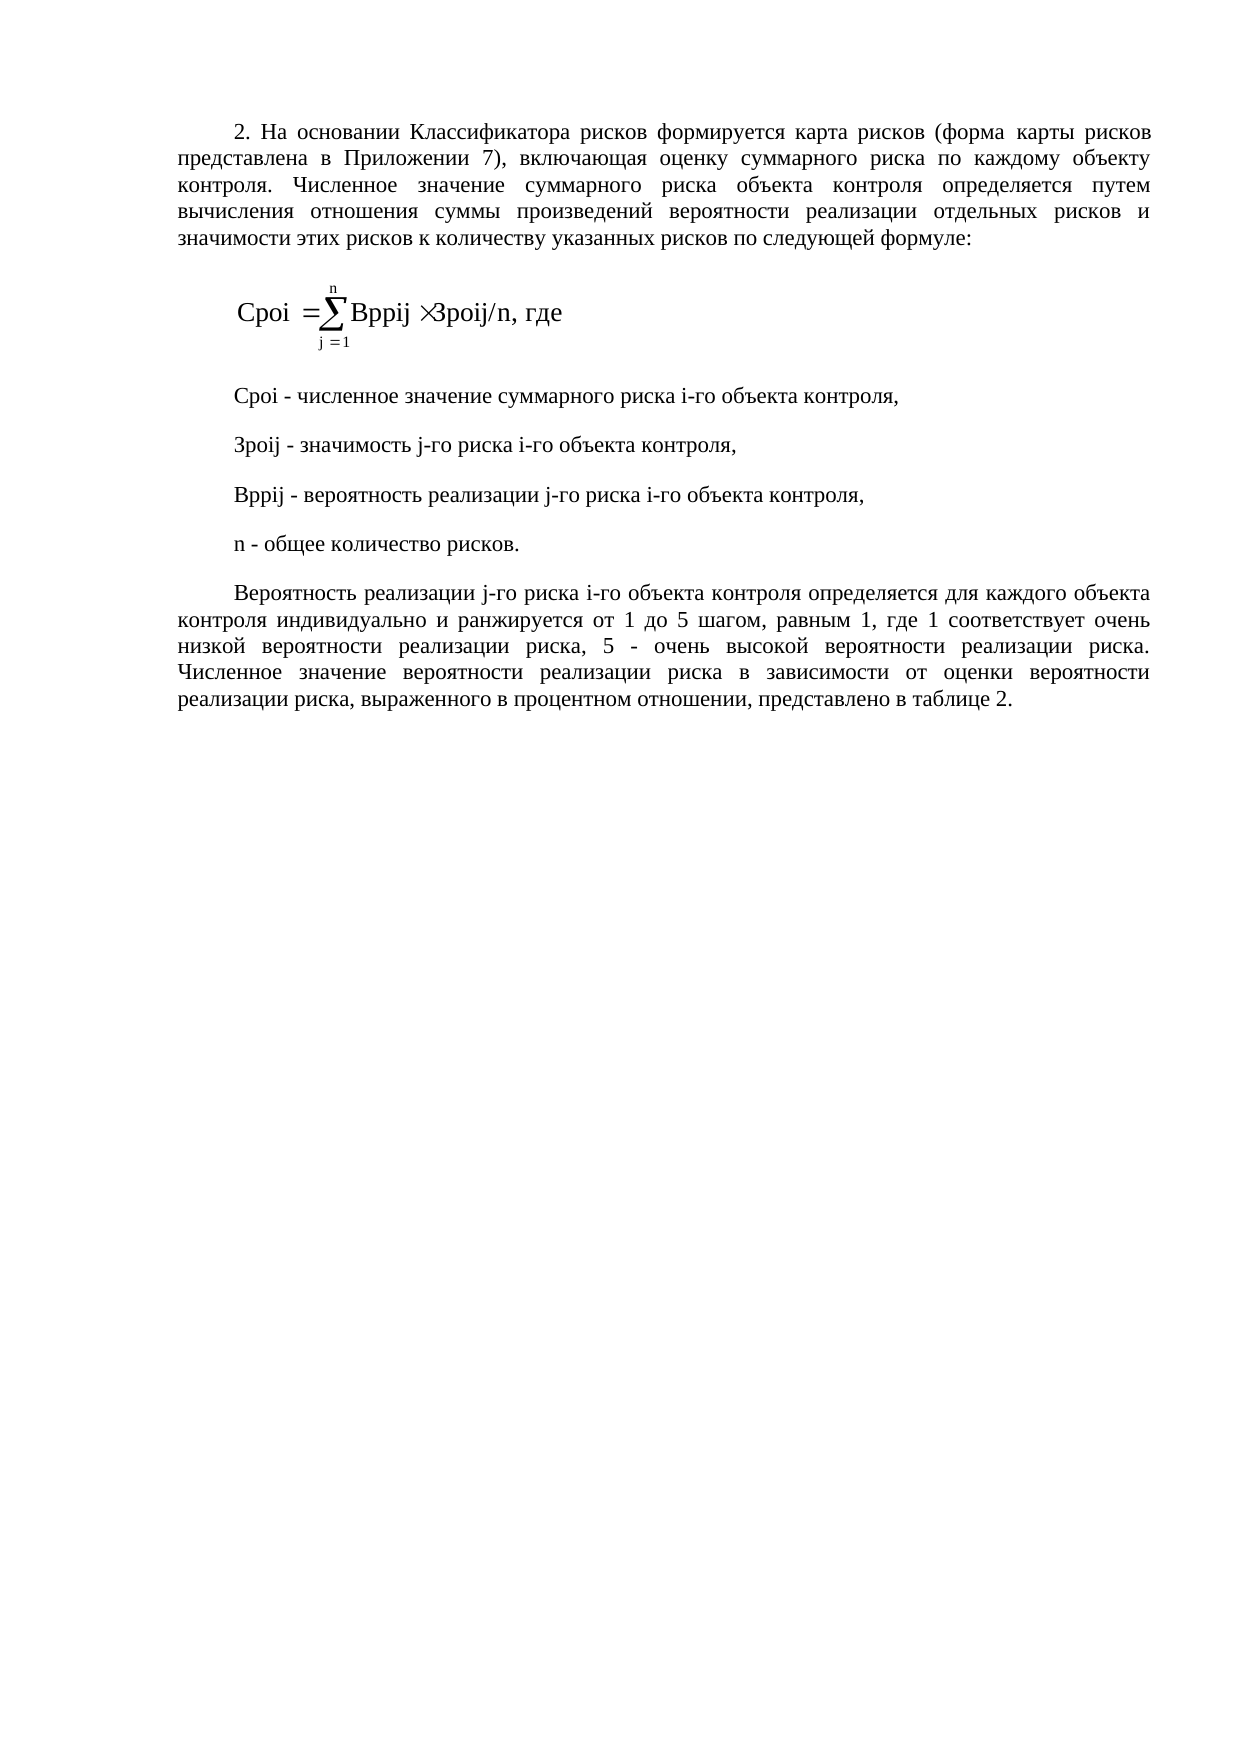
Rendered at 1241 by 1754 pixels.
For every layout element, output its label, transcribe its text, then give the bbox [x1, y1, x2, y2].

text Вероятность реализации j-го риска i-го объекта контроля определяется для каждого объекта контроля индивидуально и ранжируется от 1 до 5 шагом, равным 1, где 1 соответствует очень низкой вероятности реализации риска, 5 - очень высокой вероятности реализации риска. Численное значение вероятности реализации риска в зависимости от оценки вероятности реализации риска, выраженного в процентном отношении, представлено в таблице 2. [177, 579, 1152, 711]
text Вррij - вероятность реализации j-го риска i-го объекта контроля, [177, 481, 1152, 507]
text Зроij - значимость j-го риска i-го объекта контроля, [177, 432, 1152, 458]
text n - общее количество рисков. [177, 530, 1152, 556]
text 2. На основании Классификатора рисков формируется карта рисков (форма карты рисков представлена в Приложении 7), включающая оценку суммарного риска по каждому объекту контроля. Численное значение суммарного риска объекта контроля определяется путем вычисления отношения суммы произведений вероятности реализации отдельных рисков и значимости этих рисков к количеству указанных рисков по следующей формуле: [177, 118, 1152, 250]
text Сроi - численное значение суммарного риска i-го объекта контроля, [177, 382, 1152, 409]
